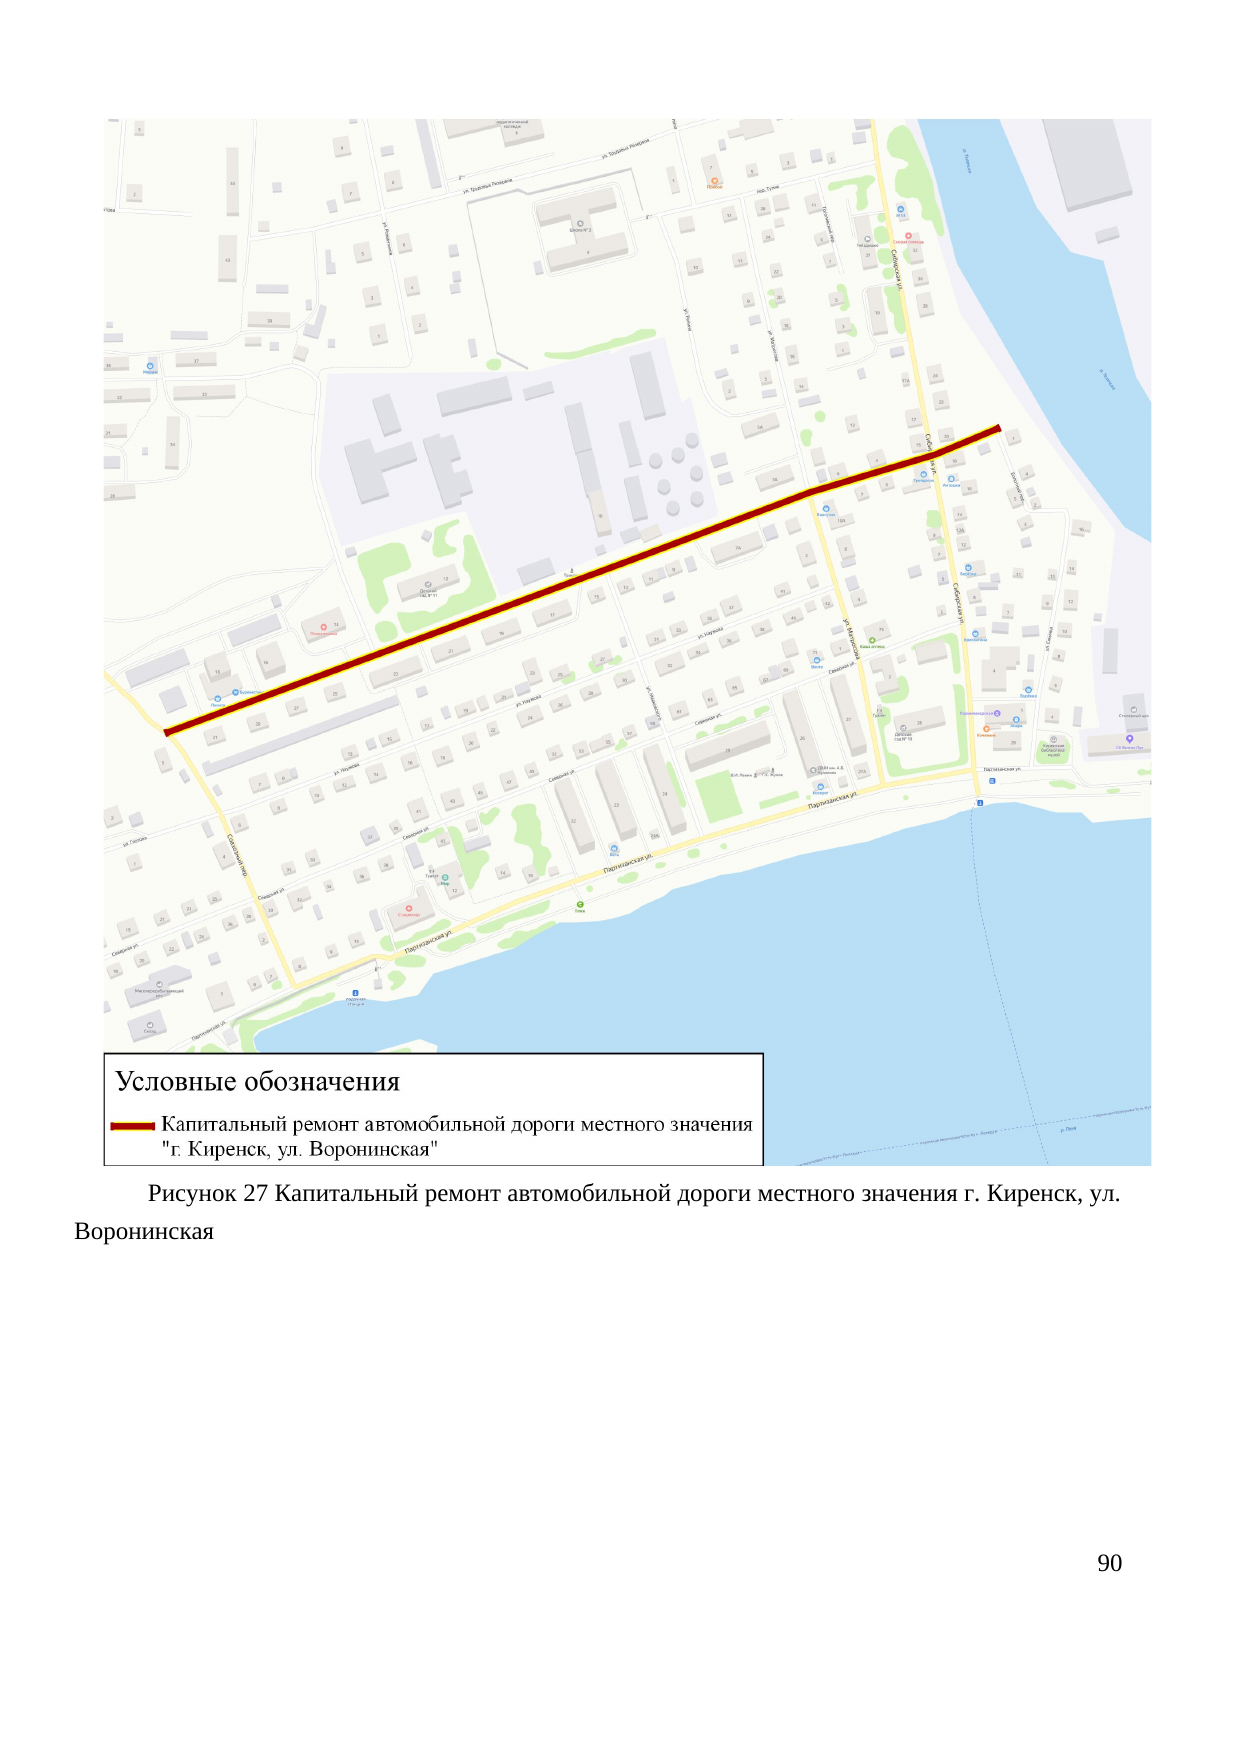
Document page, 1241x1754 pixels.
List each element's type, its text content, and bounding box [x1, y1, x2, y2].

picture [103, 118, 1152, 1166]
text Рисунок 27 Капитальный ремонт автомобильной дороги местного значения г. Киренск, ул. Воронинская [74, 1178, 1122, 1244]
